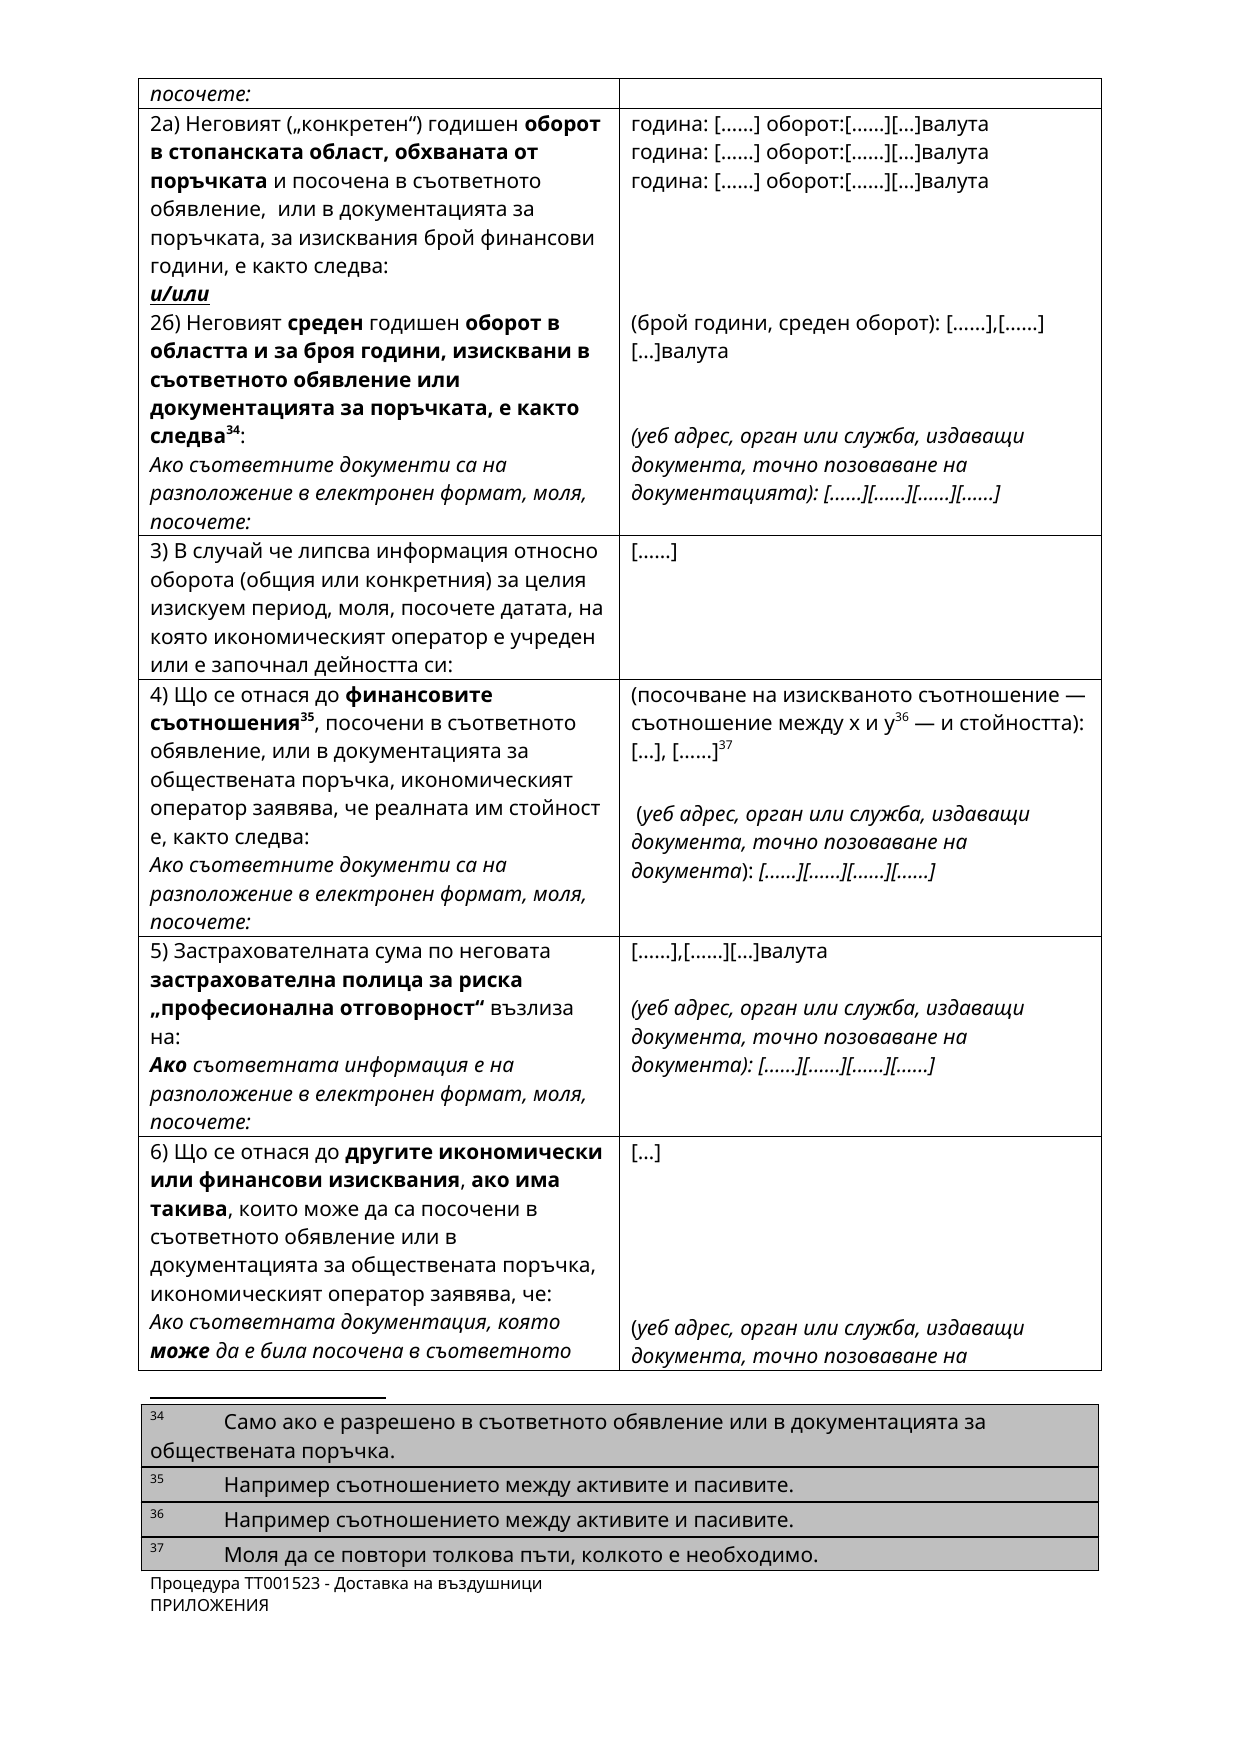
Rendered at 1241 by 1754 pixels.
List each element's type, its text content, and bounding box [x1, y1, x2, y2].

table_cell 4) Що се отнася до финансовите съотношения, посочени в съответното обявление, или в документацията за обществената поръчка, икономическият оператор заявява, че реалната им стойност е, както следва: Ако съответните документи са на разположение в електронен формат, моля, посочете: [139, 680, 619, 936]
table_cell [……],[……][…]валута (уеб адрес, орган или служба, издаващи документа, точно позоваване на документа): [……][……][……][……] [620, 937, 1101, 1136]
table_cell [139, 79, 619, 108]
table_cell 2а) Неговият („конкретен“) годишен оборот в стопанската област, обхваната от поръчката и посочена в съответното обявление, или в документацията за поръчката, за изисквания брой финансови години, е както следва: и/или 2б) Неговият среден годишен оборот в областта и за броя години, изисквани в съответното обявление или документацията за поръчката, е както следва: Ако съответните документи са на разположение в електронен формат, моля, посочете: [139, 109, 619, 535]
table_cell (посочване на изискваното съотношение — съотношение между х и у — и стойността): […], [……] (уеб адрес, орган или служба, издаващи документа, точно позоваване на документа): [……][……][……][……] [620, 680, 1101, 936]
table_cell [620, 79, 1101, 108]
table_cell 5) Застрахователната сума по неговата застрахователна полица за риска „професионална отговорност“ възлиза на: Ако съответната информация е на разположение в електронен формат, моля, посочете: [139, 937, 619, 1136]
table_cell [620, 1137, 1101, 1370]
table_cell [139, 1137, 619, 1370]
table_cell година: [……] оборот:[……][…]валута година: [……] оборот:[……][…]валута година: [……] оборот:[……][…]валута (брой години, среден оборот): [……],[……][…]валута (уеб адрес, орган или служба, издаващи документа, точно позоваване на документацията): [……][……][……][……] [620, 109, 1101, 535]
table_cell 3) В случай че липсва информация относно оборота (общия или конкретния) за целия изискуем период, моля, посочете датата, на която икономическият оператор е учреден или е започнал дейността си: [139, 536, 619, 679]
table_cell [……] [620, 536, 1101, 679]
